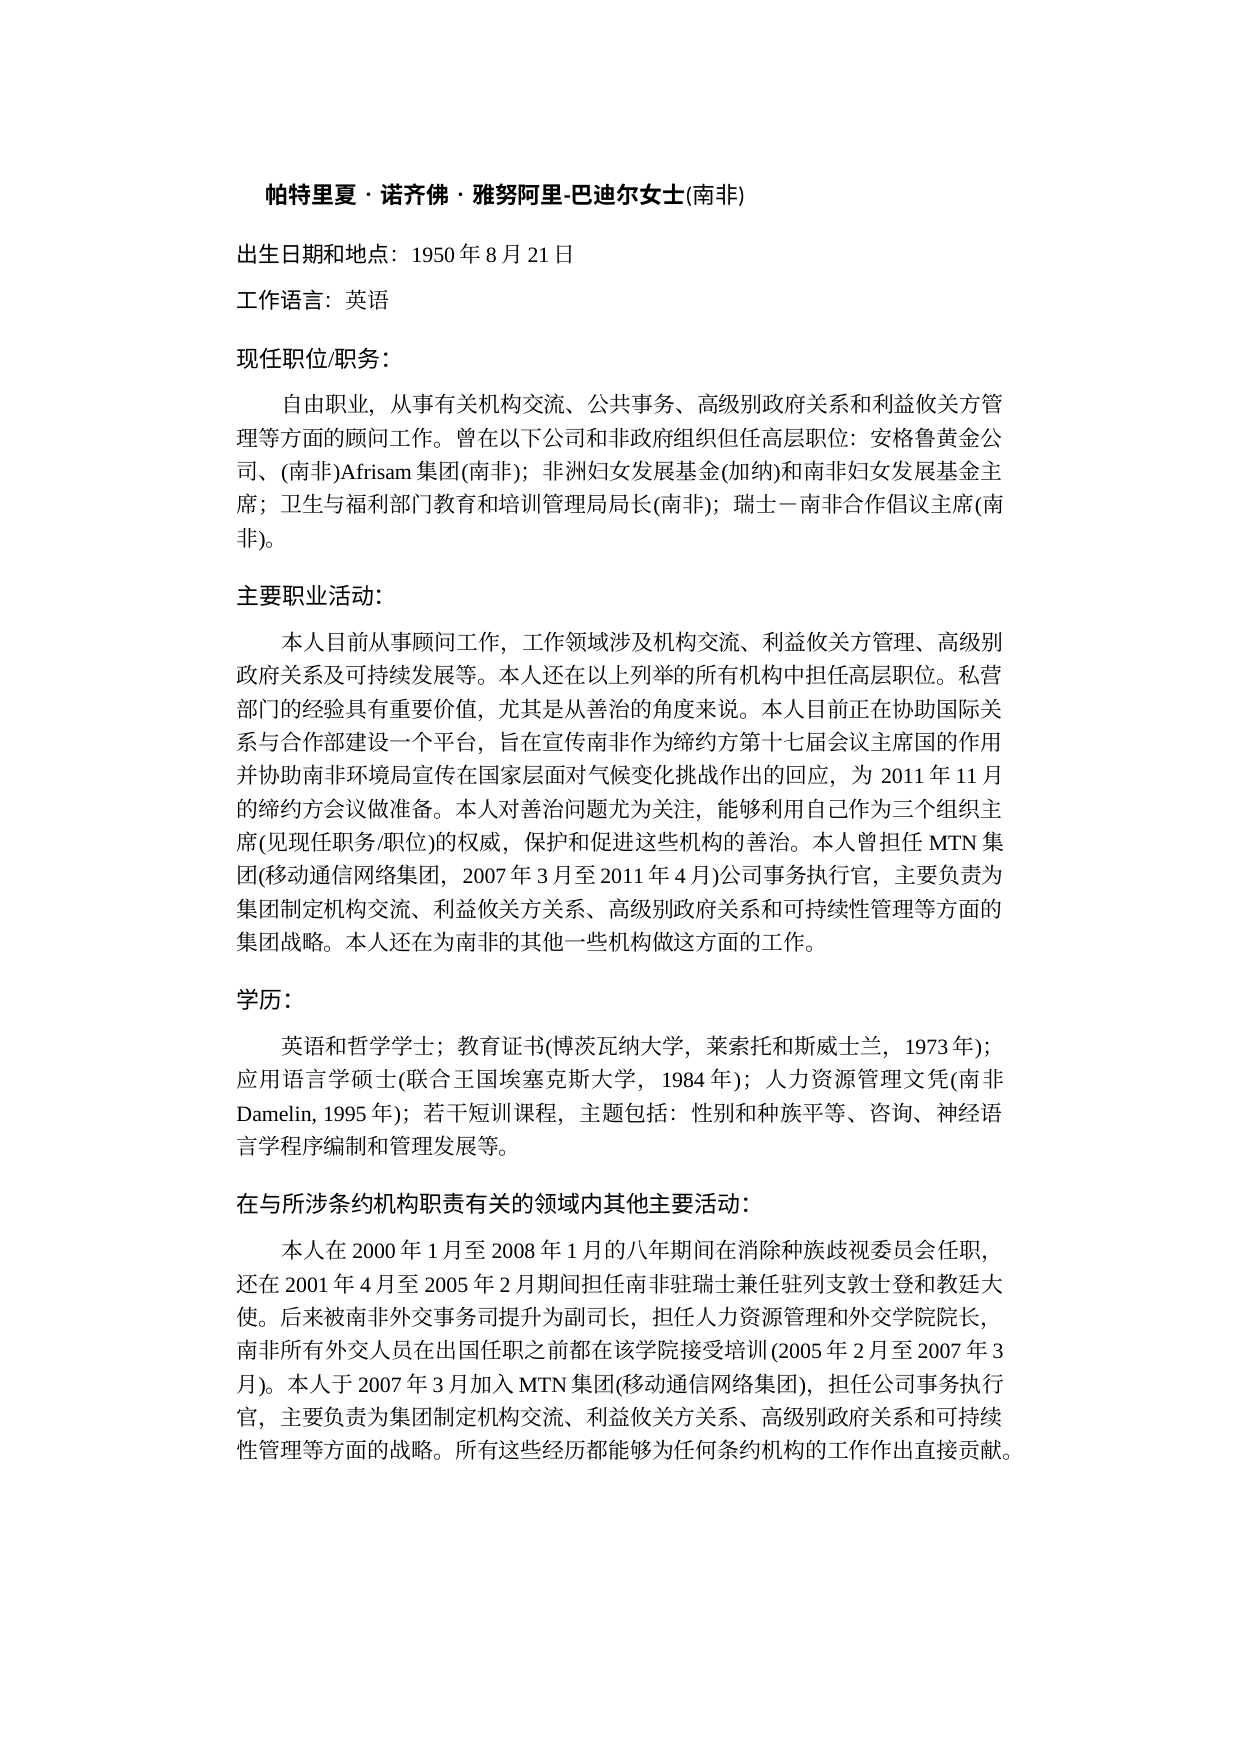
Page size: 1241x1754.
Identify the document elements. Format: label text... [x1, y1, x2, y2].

text 本人目前从事顾问工作，工作领域涉及机构交流、利益攸关方管理、高级别政府关系及可持续发展等。本人还在以上列举的所有机构中担任高层职位。私营部门的经验具有重要价值，尤其是从善治的角度来说。本人目前正在协助国际关系与合作部建设一个平台，旨在宣传南非作为缔约方第十七届会议主席国的作用，并协助南非环境局宣传在国家层面对气候变化挑战作出的回应，为2011年11月的缔约方会议做准备。本人对善治问题尤为关注，能够利用自己作为三个组织主席(见现任职务/职位)的权威，保护和促进这些机构的善治。本人曾担任MTN集团(移动通信网络集团，2007年3月至2011年4月)公司事务执行官，主要负责为集团制定机构交流、利益攸关方关系、高级别政府关系和可持续性管理等方面的集团战略。本人还在为南非的其他一些机构做这方面的工作。 [236, 624, 1004, 957]
text 在与所涉条约机构职责有关的领域内其他主要活动： [118, 1186, 1004, 1219]
text 出生日期和地点：1950年8月21日 [236, 236, 1004, 269]
text 本人在2000年1月至2008年1月的八年期间在消除种族歧视委员会任职，还在2001年4月至2005年2月期间担任南非驻瑞士兼任驻列支敦士登和教廷大使。后来被南非外交事务司提升为副司长，担任人力资源管理和外交学院院长，南非所有外交人员在出国任职之前都在该学院接受培训(2005年2月至2007年3月)。本人于2007年3月加入MTN集团(移动通信网络集团)，担任公司事务执行官，主要负责为集团制定机构交流、利益攸关方关系、高级别政府关系和可持续性管理等方面的战略。所有这些经历都能够为任何条约机构的工作作出直接贡献。 [236, 1232, 1004, 1465]
text 主要职业活动： [118, 578, 1004, 611]
text 学历： [118, 982, 1004, 1015]
text 帕特里夏•诺齐佛•雅努阿里-巴迪尔女士(南非) [118, 177, 1122, 210]
text 工作语言：英语 [236, 282, 1004, 315]
text 现任职位/职务： [118, 340, 1004, 374]
text 自由职业，从事有关机构交流、公共事务、高级别政府关系和利益攸关方管理等方面的顾问工作。曾在以下公司和非政府组织但任高层职位：安格鲁黄金公司、(南非)Afrisam集团(南非)；非洲妇女发展基金(加纳)和南非妇女发展基金主席；卫生与福利部门教育和培训管理局局长(南非)；瑞士－南非合作倡议主席(南非)。 [236, 386, 1004, 553]
text 英语和哲学学士；教育证书(博茨瓦纳大学，莱索托和斯威士兰，1973年)；应用语言学硕士(联合王国埃塞克斯大学，1984年)；人力资源管理文凭(南非Damelin, 1995年)；若干短训课程，主题包括：性别和种族平等、咨询、神经语言学程序编制和管理发展等。 [236, 1028, 1004, 1161]
